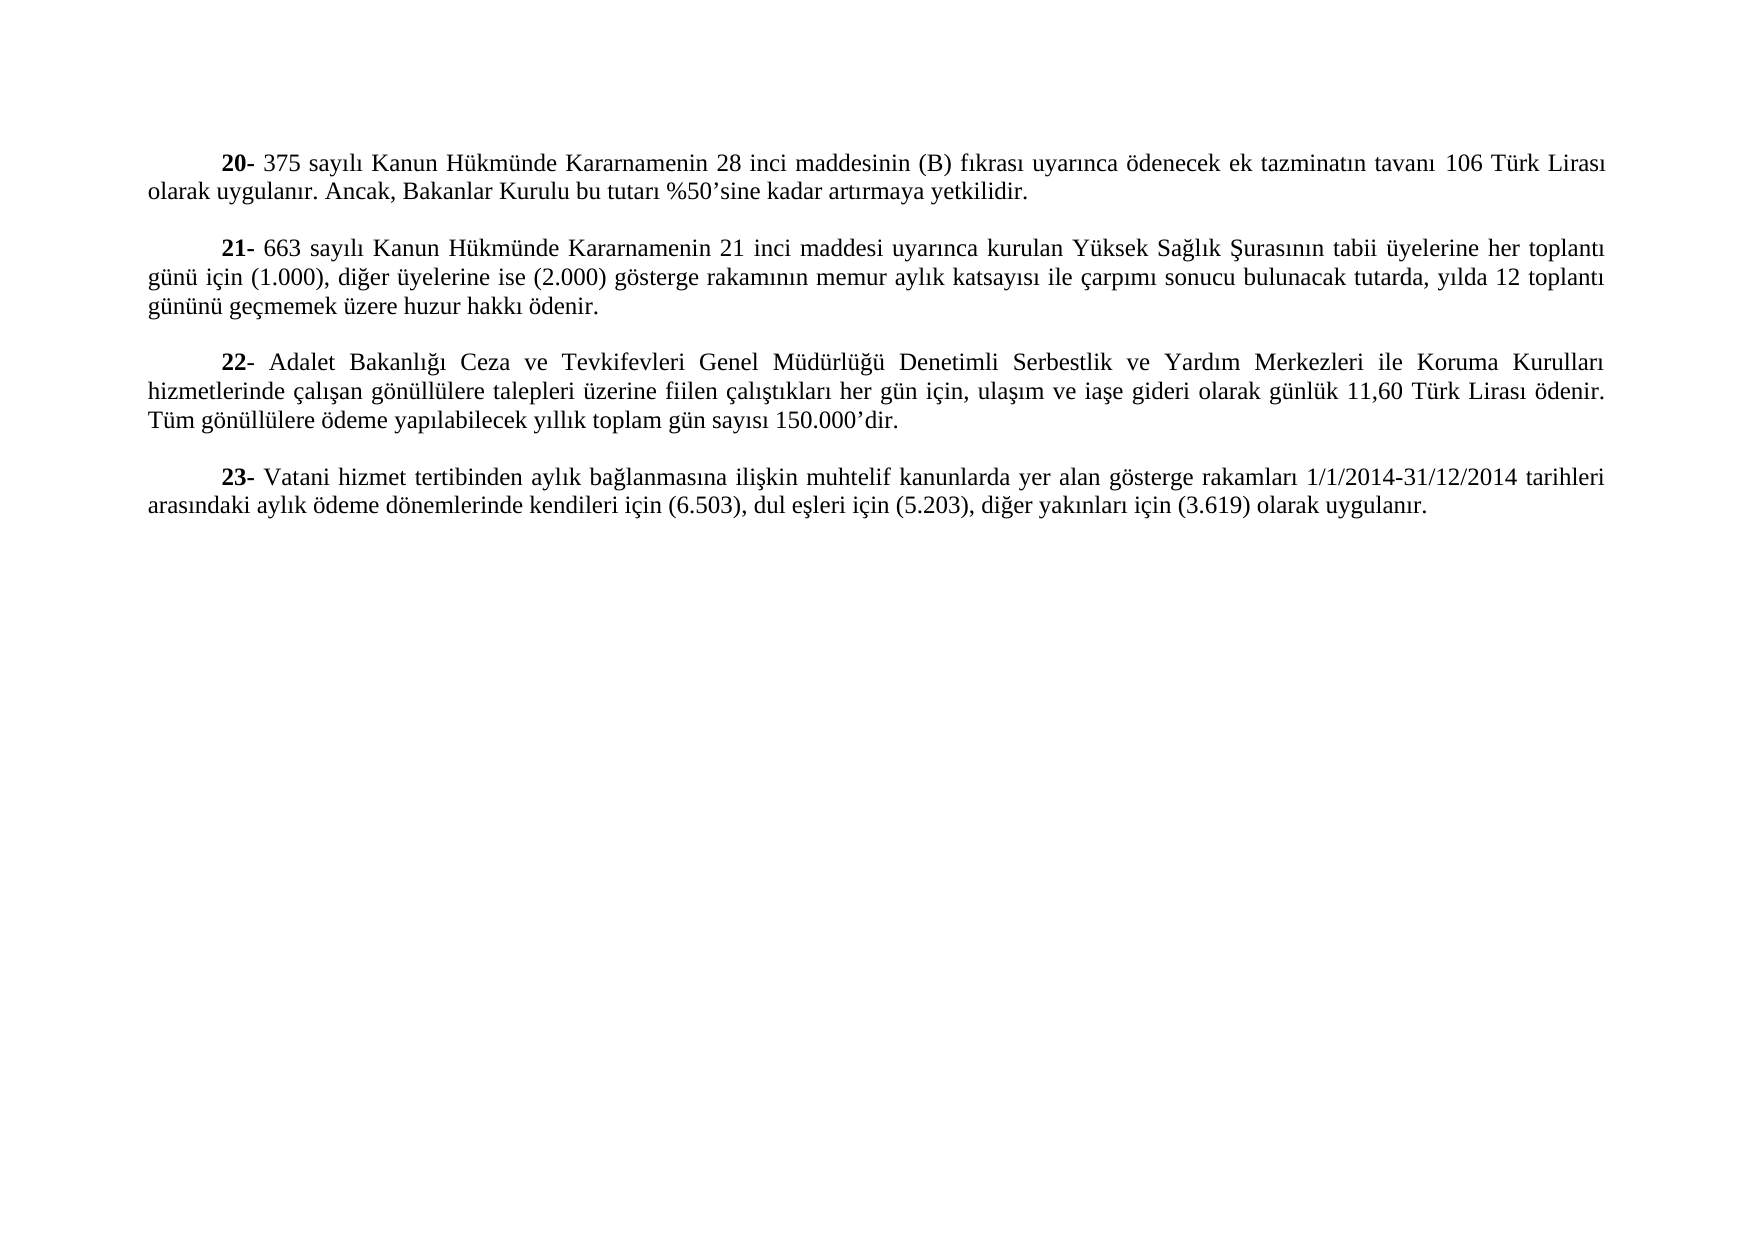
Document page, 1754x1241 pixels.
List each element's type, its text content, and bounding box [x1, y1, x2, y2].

text 21- 663 sayılı Kanun Hükmünde Kararnamenin 21 inci maddesi uyarınca kurulan Yüksek Sağlık Şurasının tabii üyelerine her toplantı günü için (1.000), diğer üyelerine ise (2.000) gösterge rakamının memur aylık katsayısı ile çarpımı sonucu bulunacak tutarda, yılda 12 toplantı gününü geçmemek üzere huzur hakkı ödenir. [148, 233, 1606, 319]
text 23- Vatani hizmet tertibinden aylık bağlanmasına ilişkin muhtelif kanunlarda yer alan gösterge rakamları 1/1/2014-31/12/2014 tarihleri arasındaki aylık ödeme dönemlerinde kendileri için (6.503), dul eşleri için (5.203), diğer yakınları için (3.619) olarak uygulanır. [148, 462, 1606, 519]
text 22- Adalet Bakanlığı Ceza ve Tevkifevleri Genel Müdürlüğü Denetimli Serbestlik ve Yardım Merkezleri ile Koruma Kurulları hizmetlerinde çalışan gönüllülere talepleri üzerine fiilen çalıştıkları her gün için, ulaşım ve iaşe gideri olarak günlük 11,60 Türk Lirası ödenir. Tüm gönüllülere ödeme yapılabilecek yıllık toplam gün sayısı 150.000’dir. [148, 347, 1606, 434]
text 20- 375 sayılı Kanun Hükmünde Kararnamenin 28 inci maddesinin (B) fıkrası uyarınca ödenecek ek tazminatın tavanı 106 Türk Lirası olarak uygulanır. Ancak, Bakanlar Kurulu bu tutarı %50’sine kadar artırmaya yetkilidir. [148, 148, 1606, 205]
